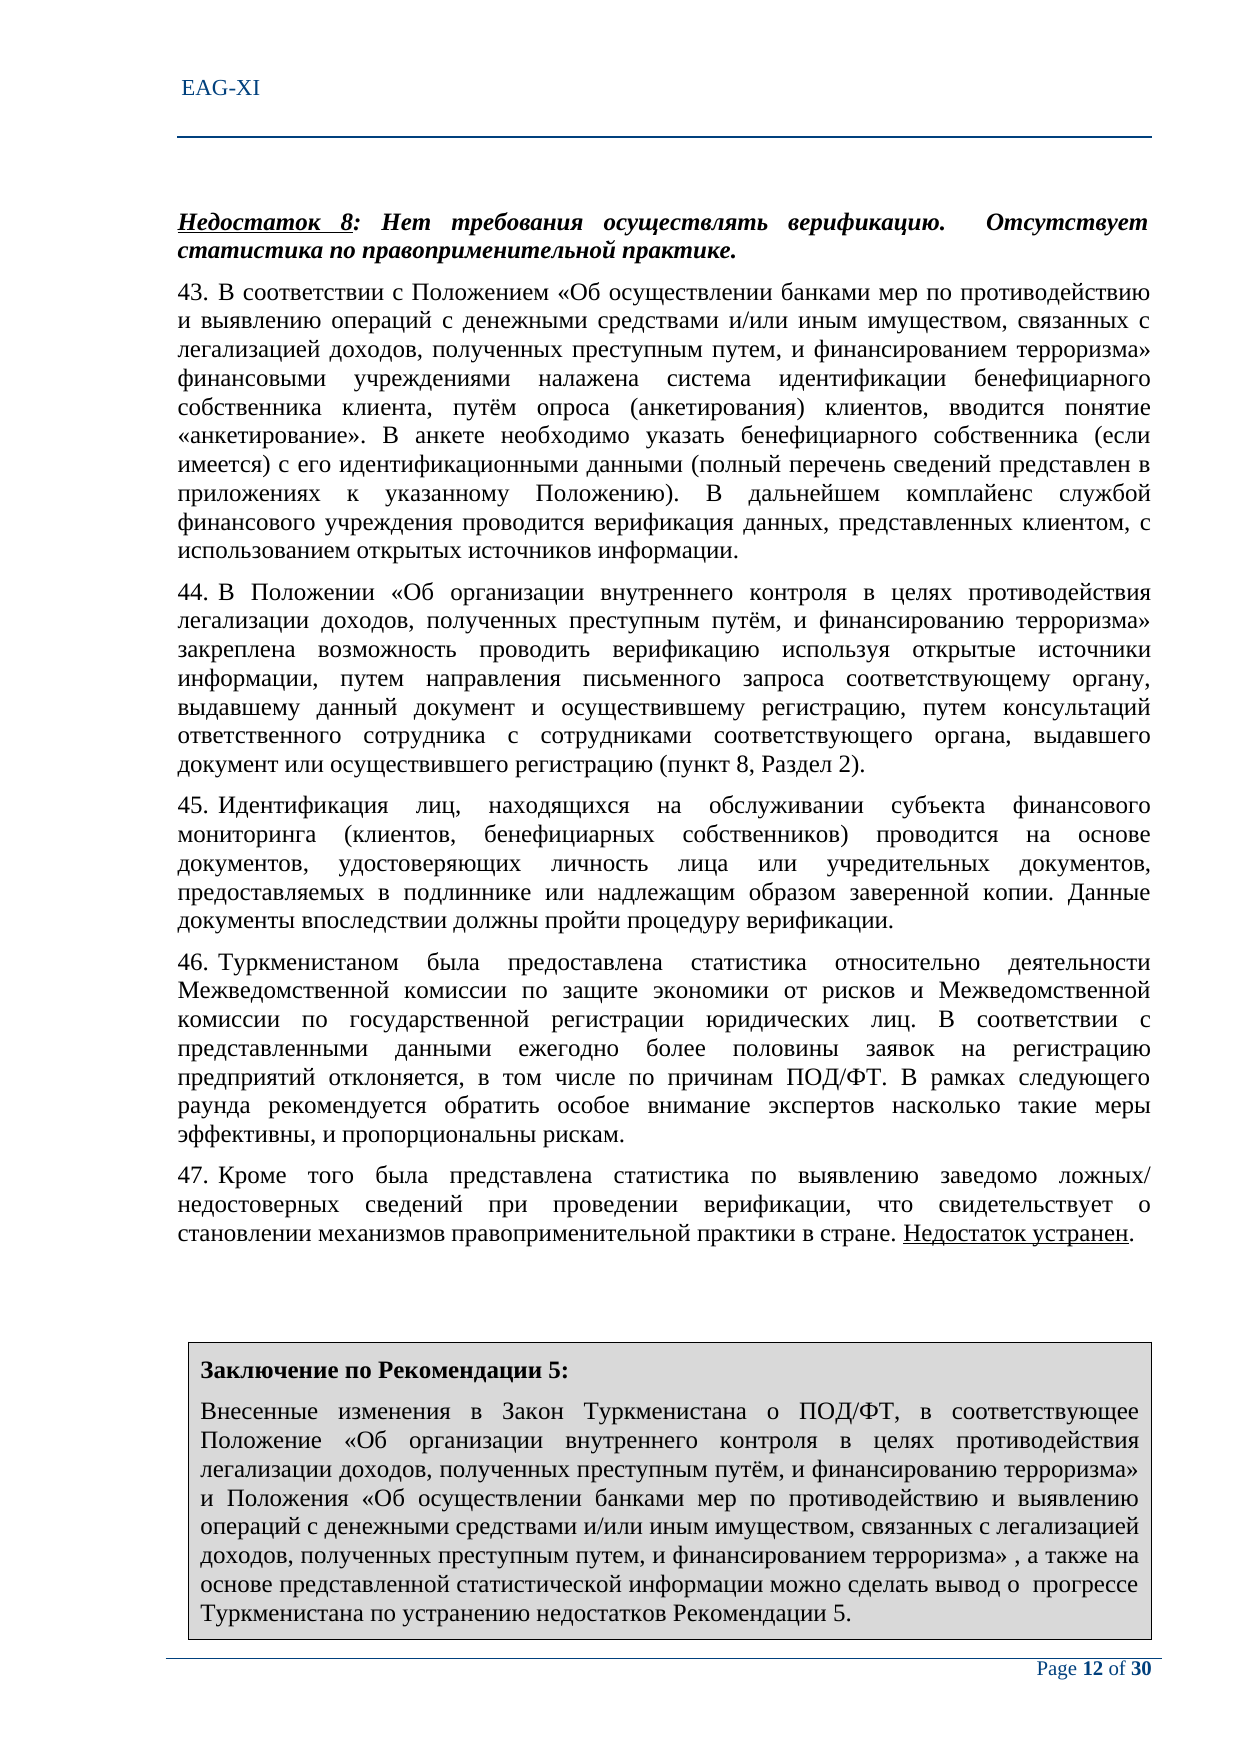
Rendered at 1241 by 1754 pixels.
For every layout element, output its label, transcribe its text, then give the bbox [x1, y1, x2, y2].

list Идентификация лиц, находящихся на обслуживании субъекта финансового мониторинга (клиентов, бенефициарных собственников) проводится на основе документов, удостоверяющих личность лица или учредительных документов, предоставляемых в подлиннике или надлежащим образом заверенной копии. Данные документы впоследствии должны пройти процедуру верификации. [177, 790, 1152, 934]
text Недостаток 8: Нет требования осуществлять верификацию. Отсутствует статистика по правоприменительной практике. [177, 207, 1152, 264]
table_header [189, 1343, 1151, 1639]
list Кроме того была представлена статистика по выявлению заведомо ложных/ недостоверных сведений при проведении верификации, что свидетельствует о становлении механизмов правоприменительной практики в стране. Недостаток устранен. [177, 1160, 1152, 1247]
list В Положении «Об организации внутреннего контроля в целях противодействия легализации доходов, полученных преступным путём, и финансированию терроризма» закреплена возможность проводить верификацию используя открытые источники информации, путем направления письменного запроса соответствующему органу, выдавшему данный документ и осуществившему регистрацию, путем консультаций ответственного сотрудника с сотрудниками соответствующего органа, выдавшего документ или осуществившего регистрацию (пункт 8, Раздел 2). [177, 577, 1152, 778]
list В соответствии с Положением «Об осуществлении банками мер по противодействию и выявлению операций с денежными средствами и/или иным имуществом, связанных с легализацией доходов, полученных преступным путем, и финансированием терроризма» финансовыми учреждениями налажена система идентификации бенефициарного собственника клиента, путём опроса (анкетирования) клиентов, вводится понятие «анкетирование». В анкете необходимо указать бенефициарного собственника (если имеется) с его идентификационными данными (полный перечень сведений представлен в приложениях к указанному Положению). В дальнейшем комплайенс службой финансового учреждения проводится верификация данных, представленных клиентом, с использованием открытых источников информации. [177, 277, 1152, 564]
list Туркменистаном была предоставлена статистика относительно деятельности Межведомственной комиссии по защите экономики от рисков и Межведомственной комиссии по государственной регистрации юридических лиц. В соответствии с представленными данными ежегодно более половины заявок на регистрацию предприятий отклоняется, в том числе по причинам ПОД/ФТ. В рамках следующего раунда рекомендуется обратить особое внимание экспертов насколько такие меры эффективны, и пропорциональны рискам. [177, 947, 1152, 1148]
